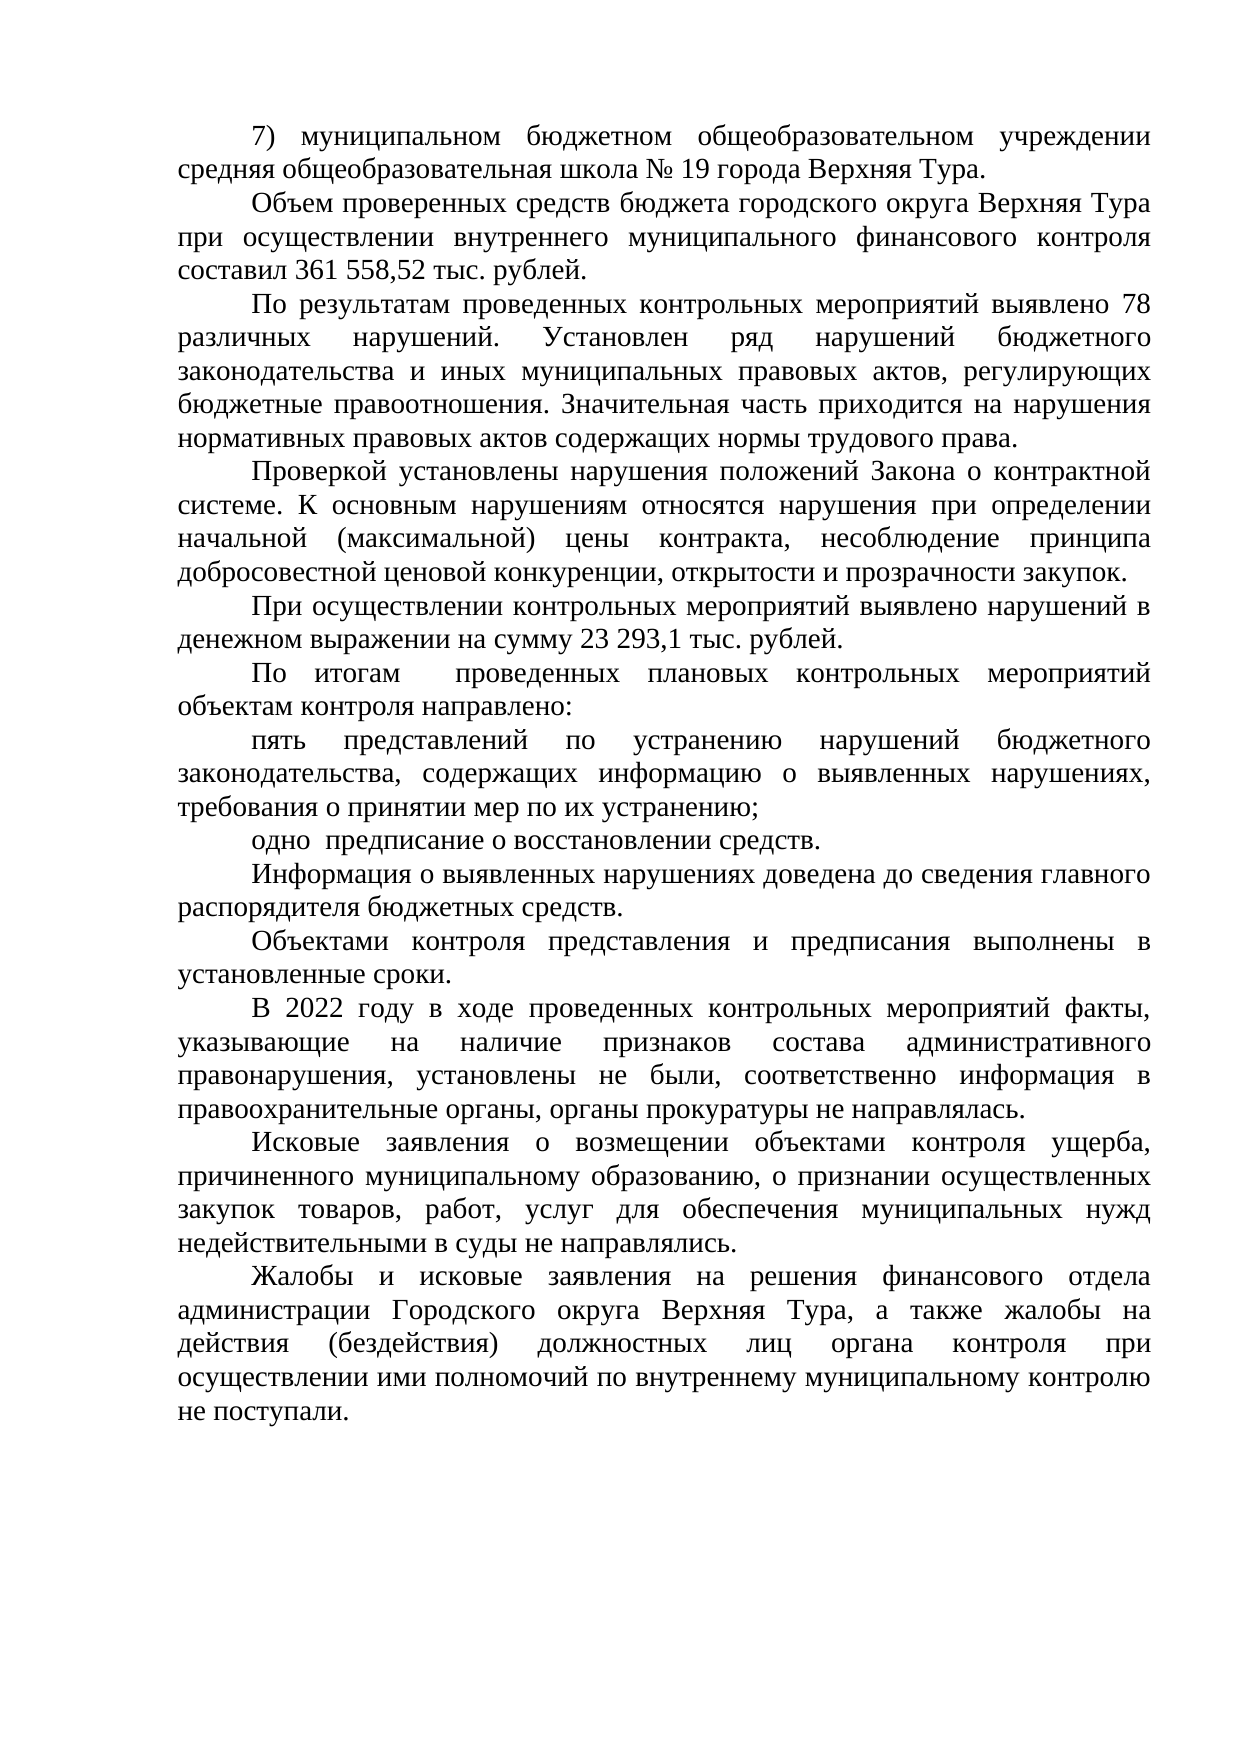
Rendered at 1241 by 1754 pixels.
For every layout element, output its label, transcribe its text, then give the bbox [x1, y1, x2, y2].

text В 2022 году в ходе проведенных контрольных мероприятий факты, указывающие на наличие признаков состава административного правонарушения, установлены не были, соответственно информация в правоохранительные органы, органы прокуратуры не направлялась. [177, 990, 1152, 1124]
text одно предписание о восстановлении средств. [177, 822, 1152, 856]
text Информация о выявленных нарушениях доведена до сведения главного распорядителя бюджетных средств. [177, 856, 1152, 923]
text Исковые заявления о возмещении объектами контроля ущерба, причиненного муниципальному образованию, о признании осуществленных закупок товаров, работ, услуг для обеспечения муниципальных нужд недействительными в суды не направлялись. [177, 1124, 1152, 1258]
text При осуществлении контрольных мероприятий выявлено нарушений в денежном выражении на сумму 23 293,1 тыс. рублей. [177, 588, 1152, 655]
text пять представлений по устранению нарушений бюджетного законодательства, содержащих информацию о выявленных нарушениях, требования о принятии мер по их устранению; [177, 722, 1152, 822]
text Объем проверенных средств бюджета городского округа Верхняя Тура при осуществлении внутреннего муниципального финансового контроля составил 361 558,52 тыс. рублей. [177, 185, 1152, 286]
text По итогам проведенных плановых контрольных мероприятий объектам контроля направлено: [177, 655, 1152, 722]
text Проверкой установлены нарушения положений Закона о контрактной системе. К основным нарушениям относятся нарушения при определении начальной (максимальной) цены контракта, несоблюдение принципа добросовестной ценовой конкуренции, открытости и прозрачности закупок. [177, 453, 1152, 588]
text По результатам проведенных контрольных мероприятий выявлено 78 различных нарушений. Установлен ряд нарушений бюджетного законодательства и иных муниципальных правовых актов, регулирующих бюджетные правоотношения. Значительная часть приходится на нарушения нормативных правовых актов содержащих нормы трудового права. [177, 286, 1152, 453]
text Объектами контроля представления и предписания выполнены в установленные сроки. [177, 923, 1152, 990]
text Жалобы и исковые заявления на решения финансового отдела администрации Городского округа Верхняя Тура, а также жалобы на действия (бездействия) должностных лиц органа контроля при осуществлении ими полномочий по внутреннему муниципальному контролю не поступали. [177, 1258, 1152, 1426]
text 7) муниципальном бюджетном общеобразовательном учреждении средняя общеобразовательная школа № 19 города Верхняя Тура. [177, 118, 1152, 185]
